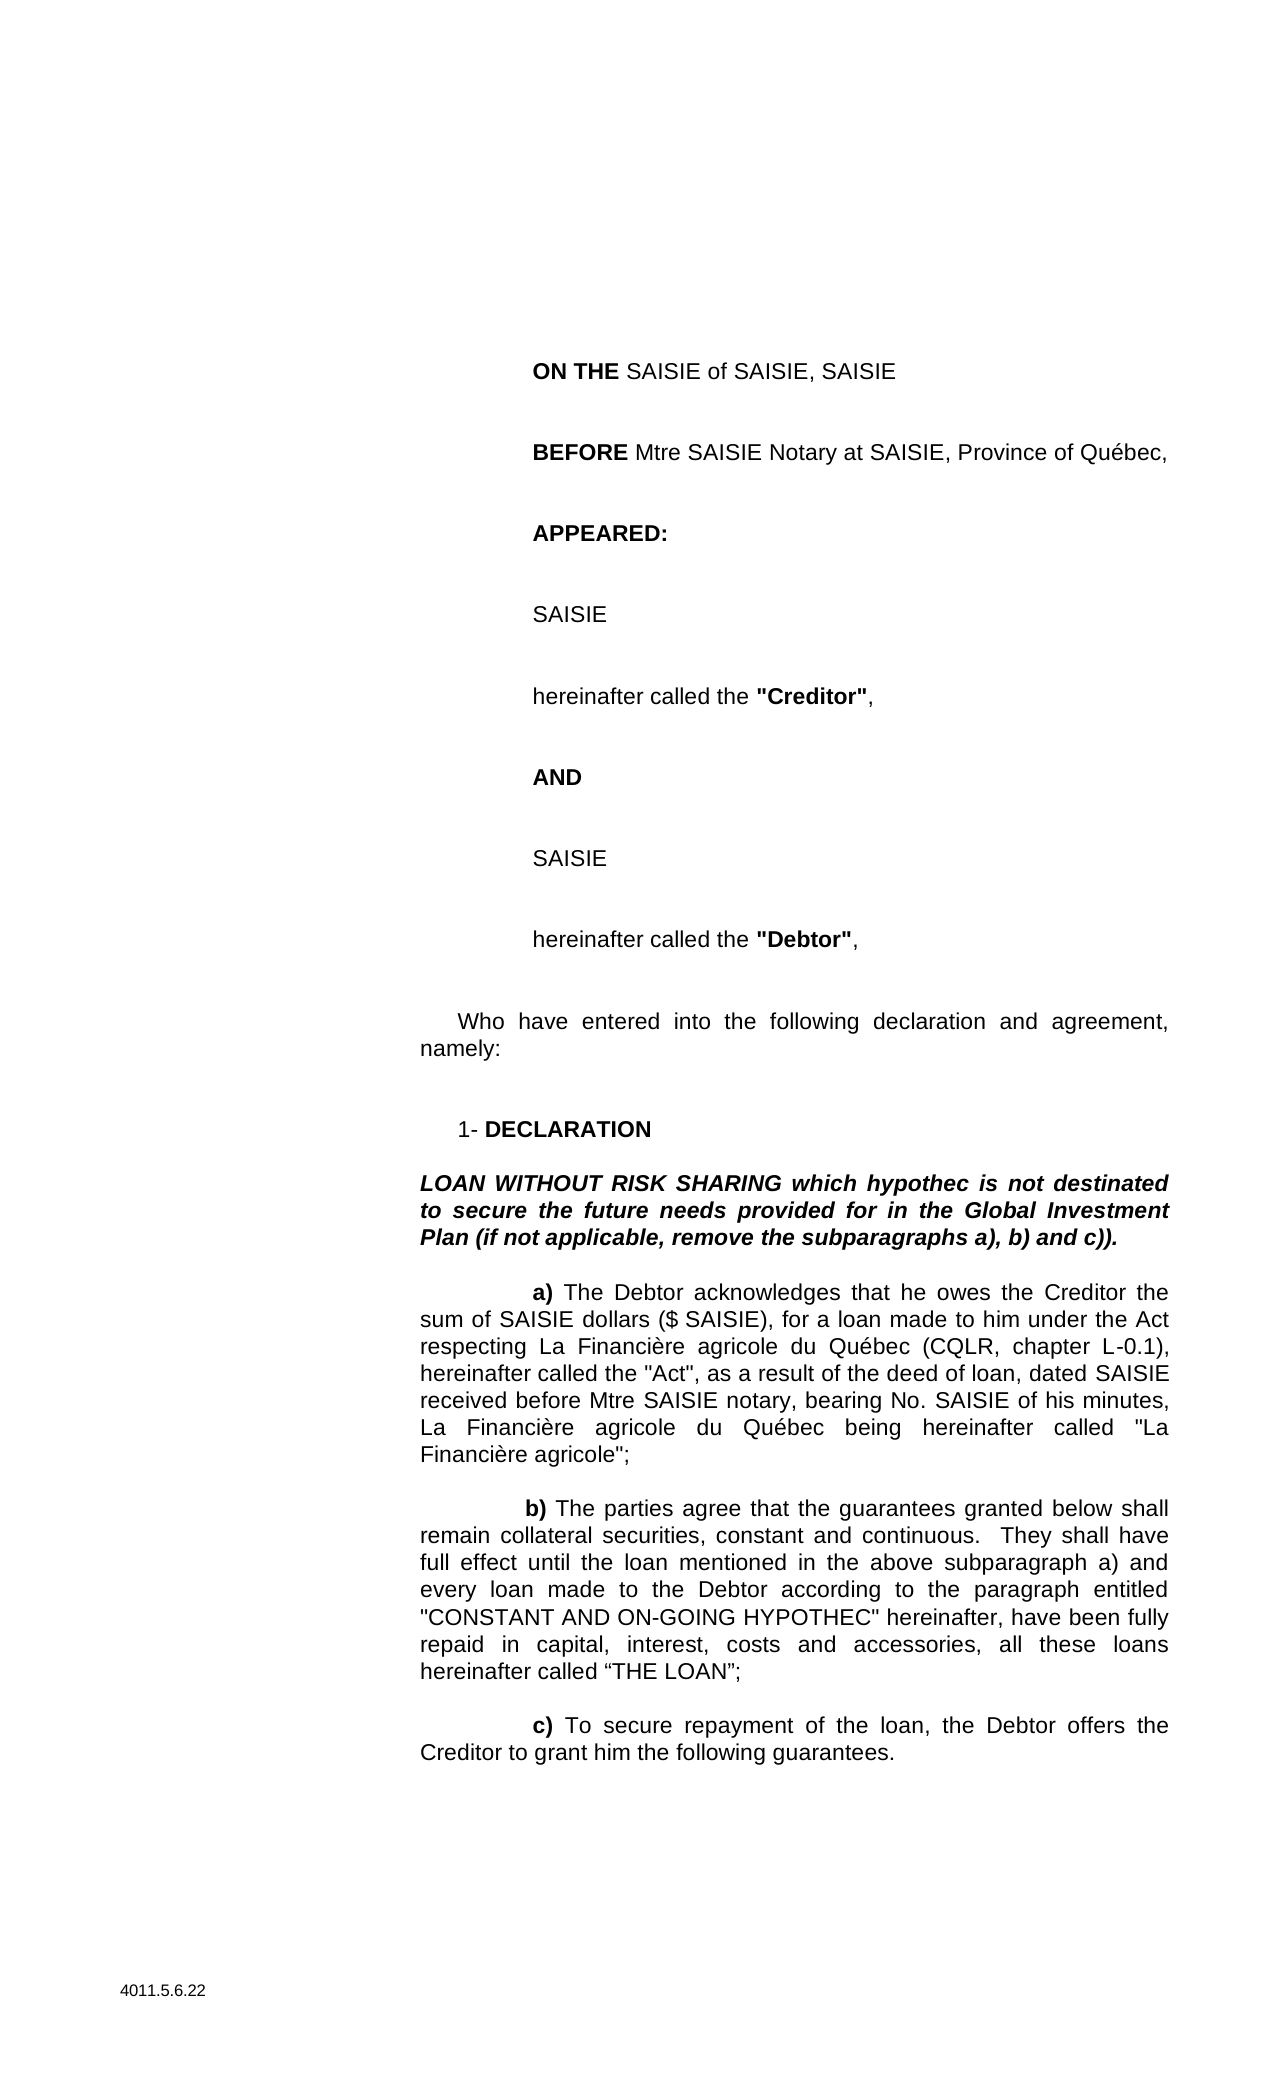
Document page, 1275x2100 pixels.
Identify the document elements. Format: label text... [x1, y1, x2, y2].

text LOAN WITHOUT RISK SHARING which hypothec is not destinated to secure the future needs provided for in the Global Investment Plan (if not applicable, remove the subparagraphs a), b) and c)). [420, 1169, 1170, 1251]
text ON THE SAISIE of SAISIE, SAISIE [420, 357, 1170, 384]
text a) The Debtor acknowledges that he owes the Creditor the sum of SAISIE dollars ($ SAISIE), for a loan made to him under the Act respecting La Financière agricole du Québec (CQLR, chapter L-0.1), hereinafter called the "Act", as a result of the deed of loan, dated SAISIE received before Mtre SAISIE notary, bearing No. SAISIE of his minutes, La Financière agricole du Québec being hereinafter called "La Financière agricole"; [420, 1278, 1170, 1467]
text b) The parties agree that the guarantees granted below shall remain collateral securities, constant and continuous. They shall have full effect until the loan mentioned in the above subparagraph a) and every loan made to the Debtor according to the paragraph entitled "CONSTANT AND ON-GOING HYPOTHEC" hereinafter, have been fully repaid in capital, interest, costs and accessories, all these loans hereinafter called “THE LOAN”; [420, 1494, 1170, 1684]
text hereinafter called the "Debtor", [420, 926, 1170, 953]
text APPEARED: [420, 519, 1170, 547]
text hereinafter called the "Creditor", [420, 682, 1170, 709]
text 1- DECLARATION [420, 1115, 1170, 1142]
text Who have entered into the following declaration and agreement, namely: [420, 1007, 1170, 1061]
text SAISIE [420, 601, 1170, 628]
text AND [420, 763, 1170, 790]
text c) To secure repayment of the loan, the Debtor offers the Creditor to grant him the following guarantees. [420, 1711, 1170, 1765]
text SAISIE [420, 844, 1170, 872]
text BEFORE Mtre SAISIE Notary at SAISIE, Province of Québec, [420, 438, 1170, 465]
